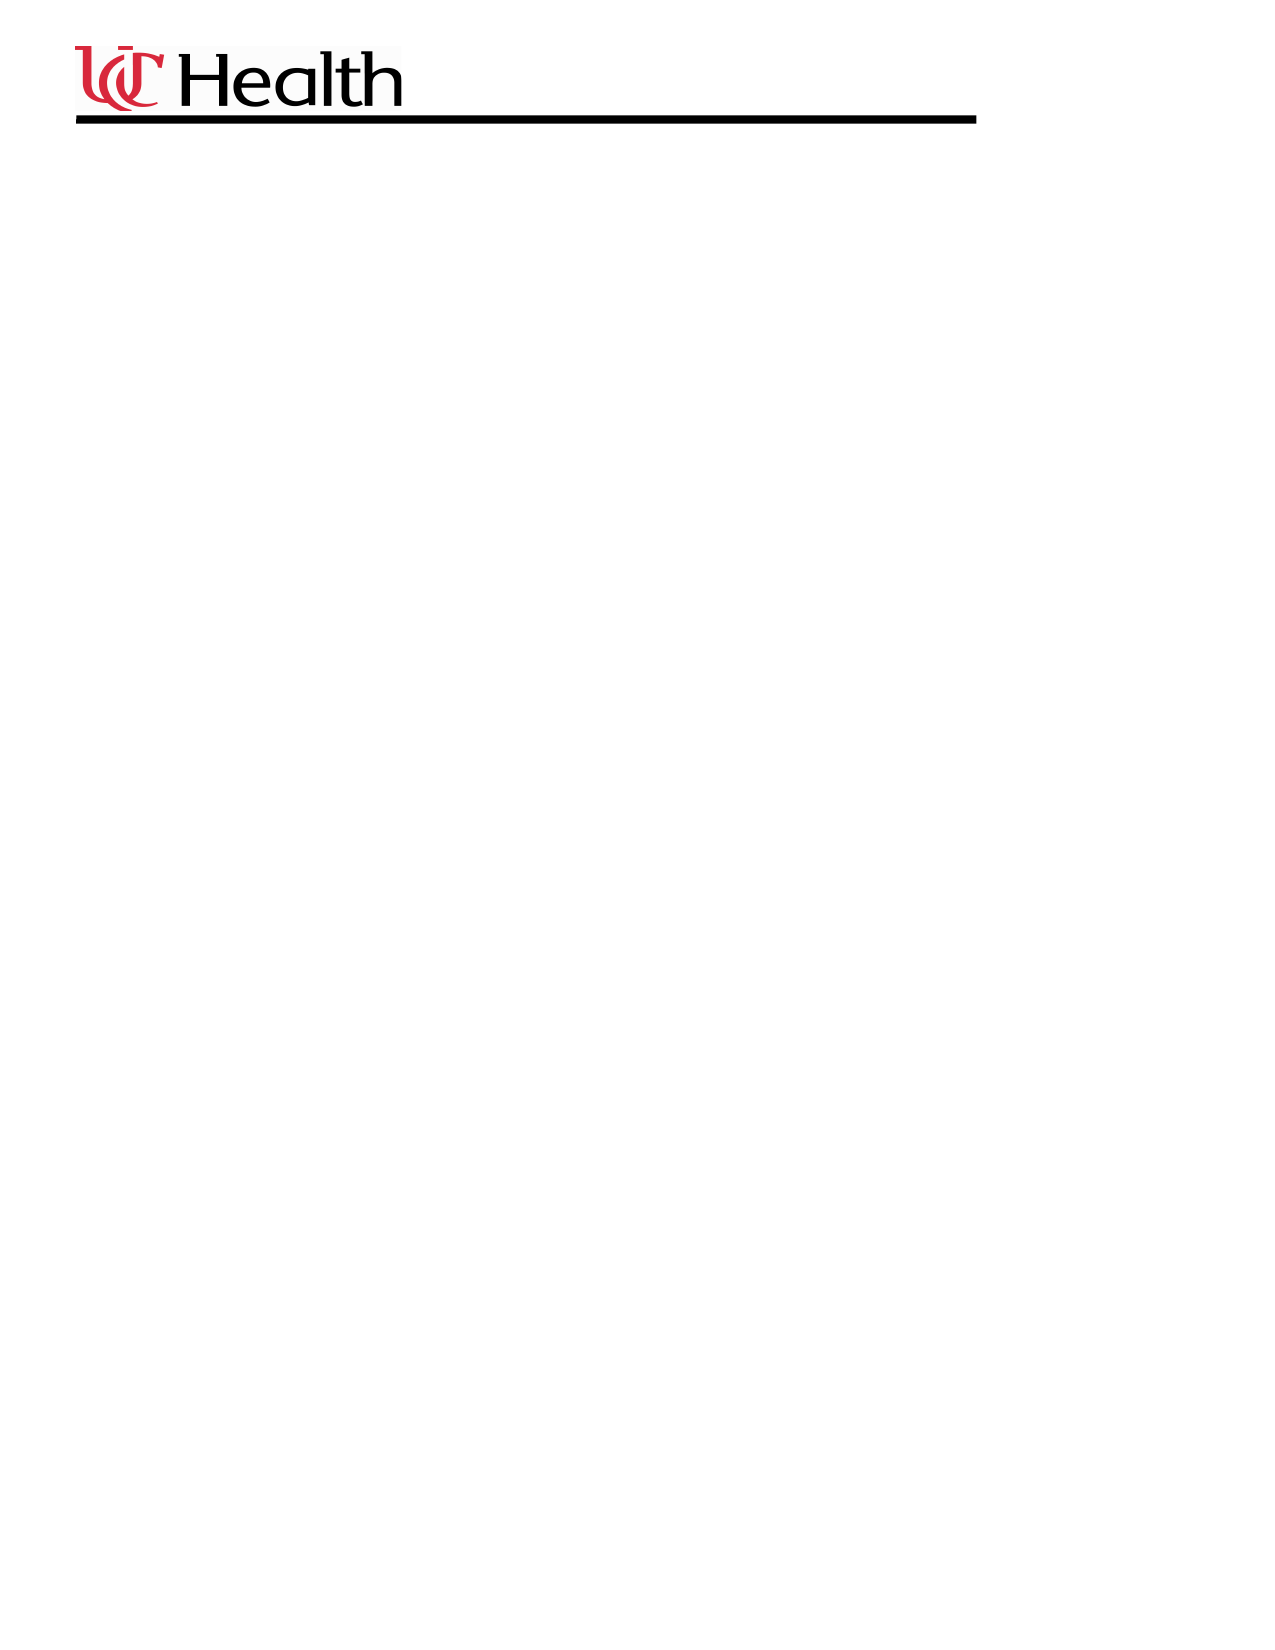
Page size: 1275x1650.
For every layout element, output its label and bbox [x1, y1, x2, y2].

picture [75, 46, 402, 111]
